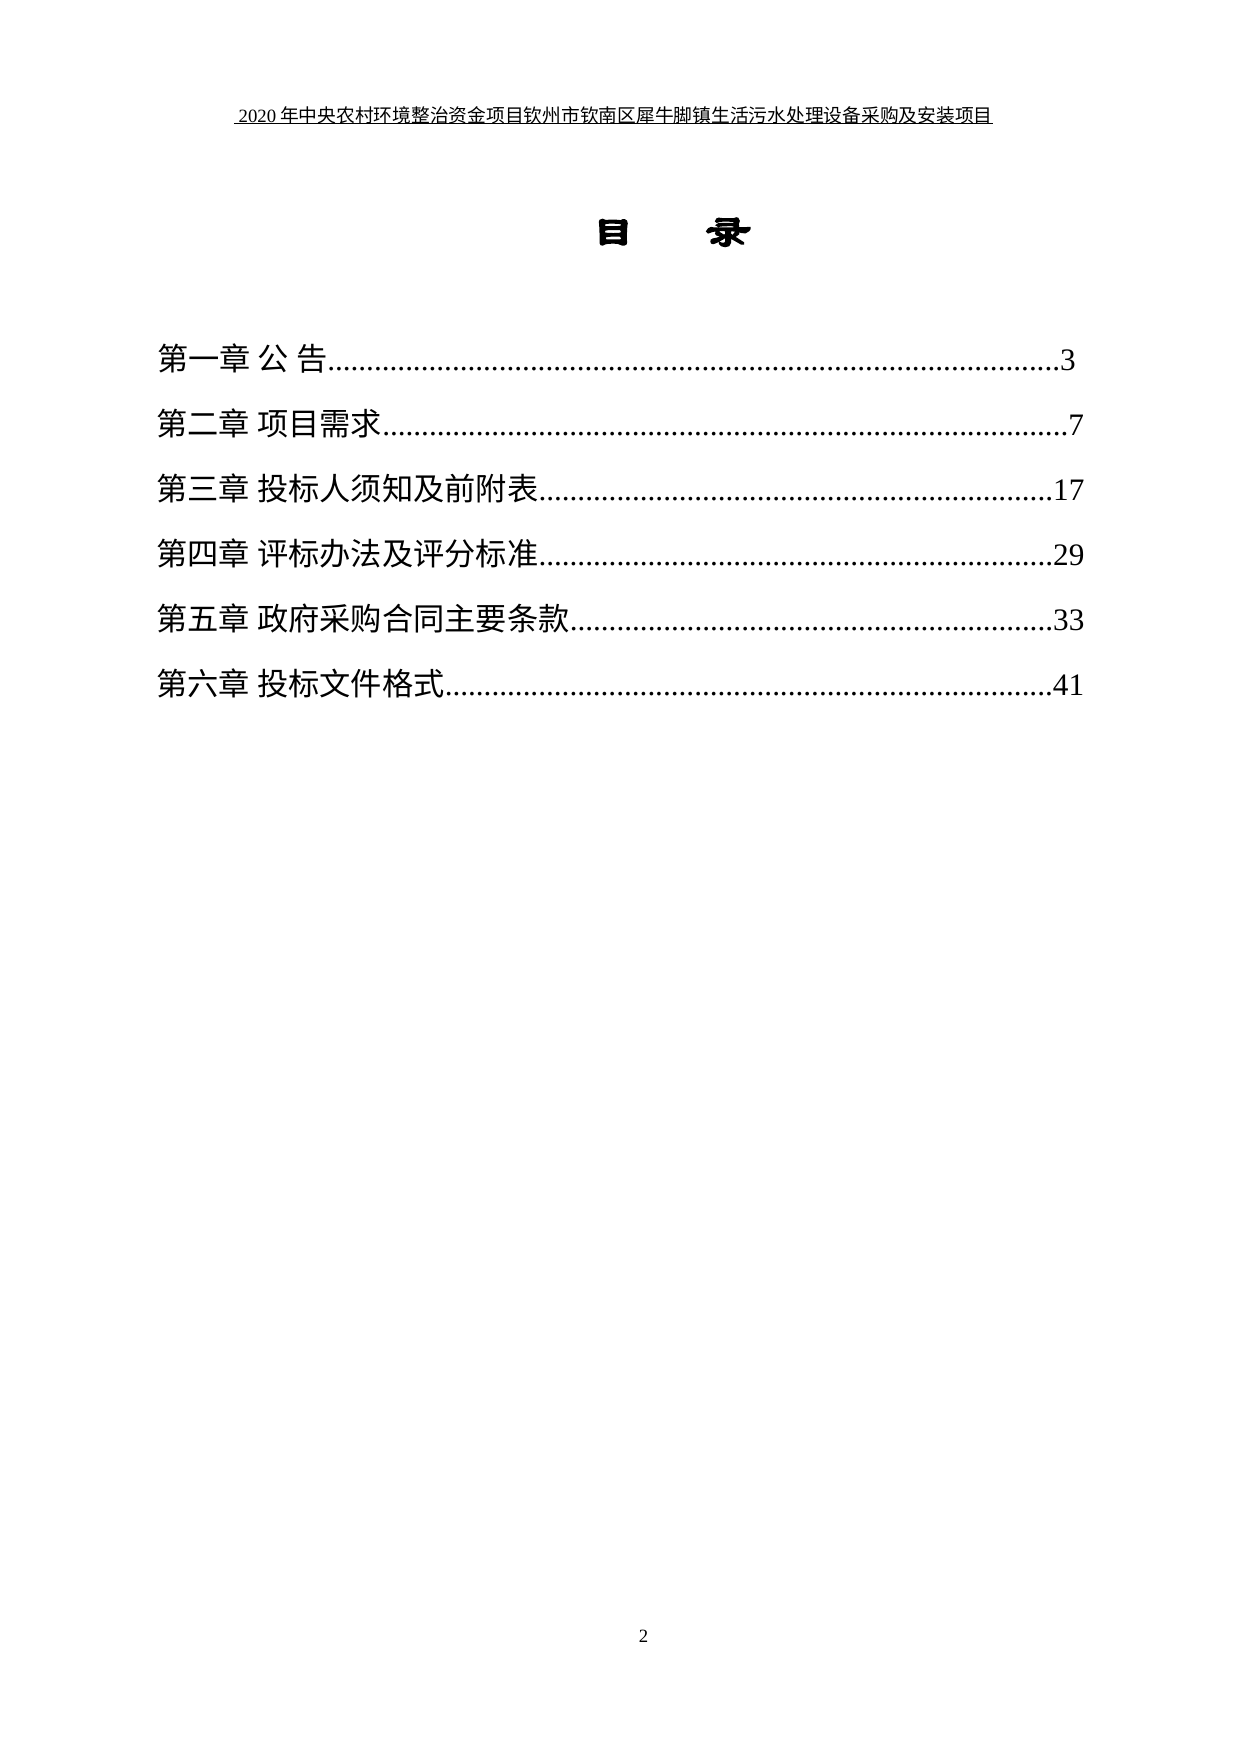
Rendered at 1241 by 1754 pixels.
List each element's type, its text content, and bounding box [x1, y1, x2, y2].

text 第一章 公 告..............................................................................................3 [157, 324, 1137, 389]
text 第二章 项目需求........................................................................................7 [156, 389, 1137, 454]
text 第四章 评标办法及评分标准..................................................................29 [156, 519, 1137, 584]
text 第三章 投标人须知及前附表..................................................................17 [156, 454, 1137, 519]
text 目 录 [112, 194, 1137, 259]
text 第六章 投标文件格式..............................................................................41 [156, 649, 1137, 714]
text 第五章 政府采购合同主要条款..............................................................33 [156, 584, 1137, 649]
